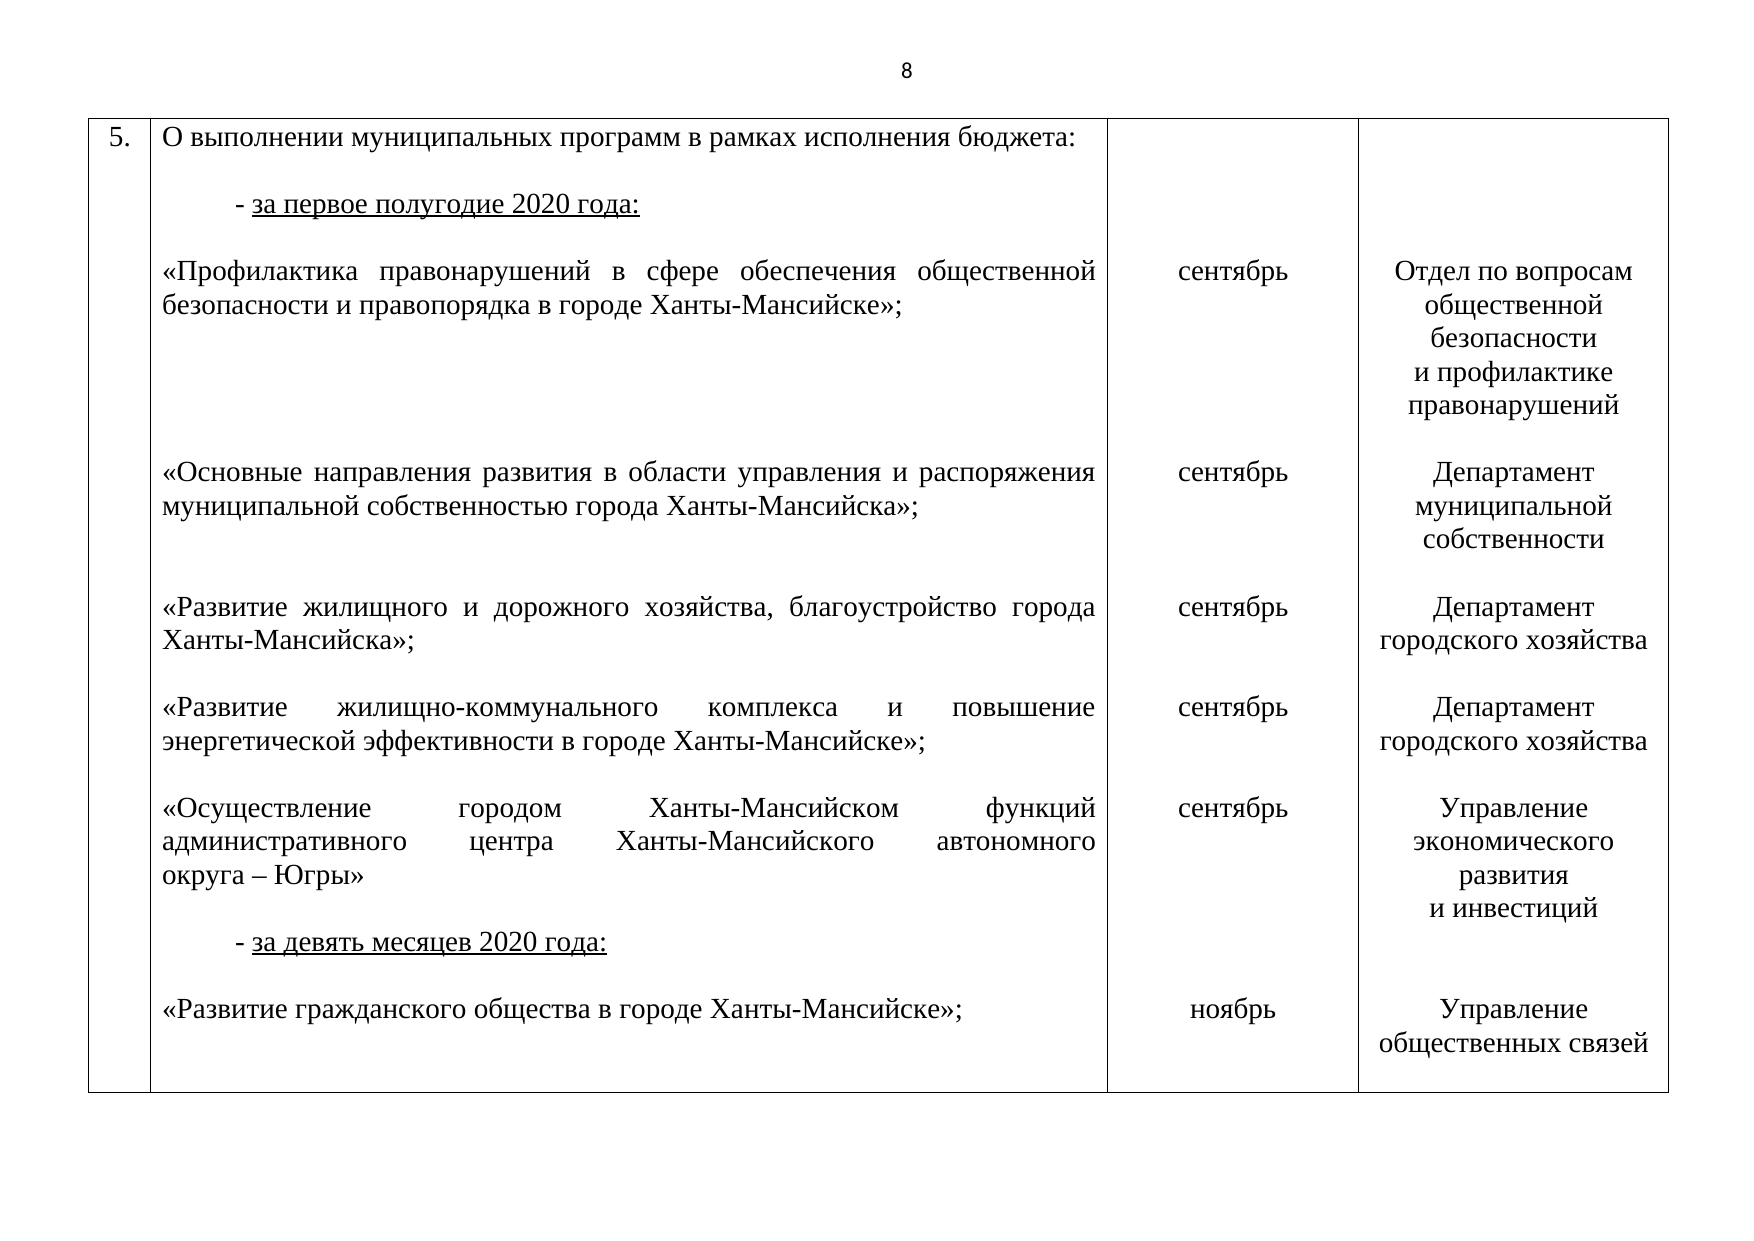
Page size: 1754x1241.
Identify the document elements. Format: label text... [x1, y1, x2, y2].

table_cell сентябрь сентябрь сентябрь сентябрь сентябрь ноябрь ноябрь ноябрь ноябрь ноябрь ноябрь ноябрь ноябрь [1108, 119, 1358, 1092]
table_cell 5. [89, 119, 150, 1092]
